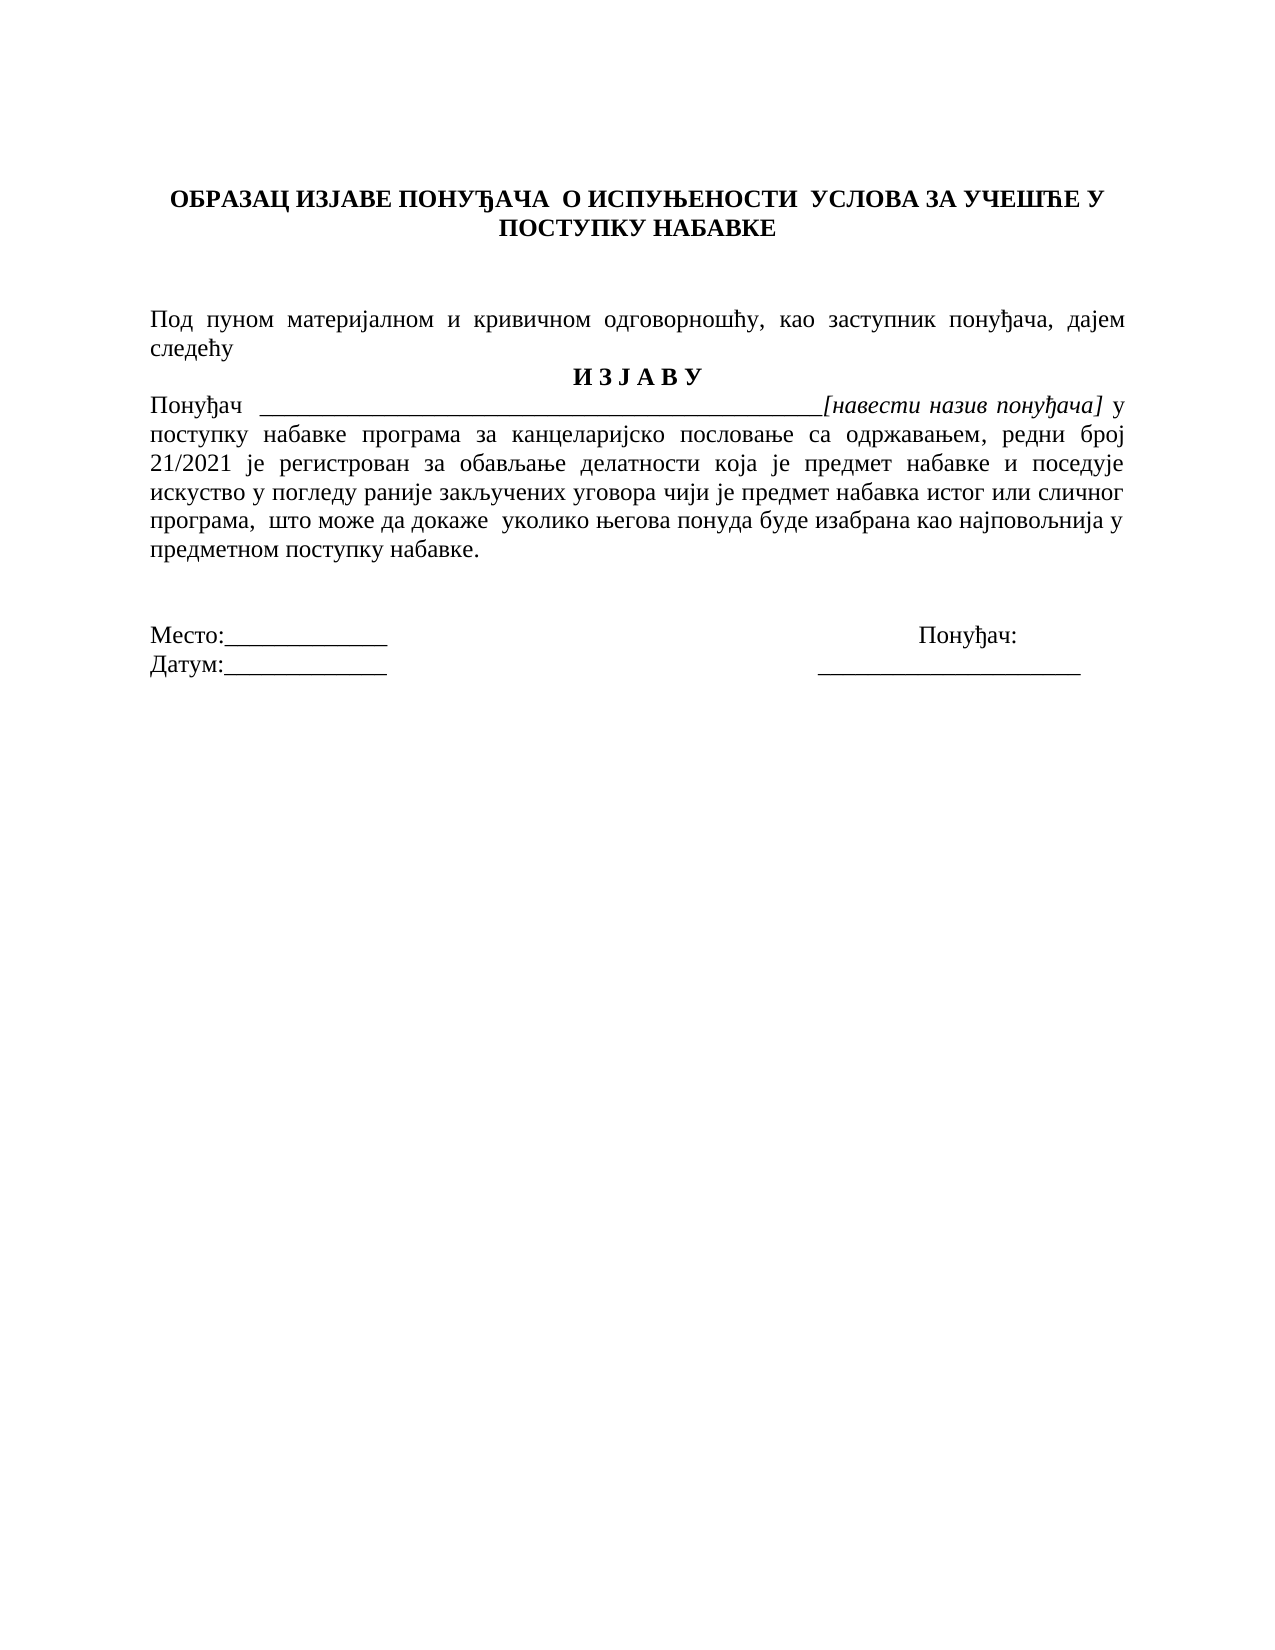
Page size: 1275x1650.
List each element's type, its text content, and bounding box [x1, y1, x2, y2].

text Понуђач _____________________________________________[навести назив понуђача] у поступку набавке програма за канцеларијско пословање са одржавањем, редни број 21/2021 је регистрован за обављање делатности која је предмет набавке и поседује искуство у погледу раније закључених уговора чији је предмет набавка истог или сличног програма, што може да докаже уколико његова понуда буде изабрана као најповољнија у предметном поступку набавке. [150, 391, 1125, 563]
text Датум:_____________ _____________________ [150, 649, 1125, 678]
text И З Ј А В У [150, 362, 1125, 391]
text ОБРАЗАЦ ИЗЈАВЕ ПОНУЂАЧА О ИСПУЊЕНОСТИ УСЛОВА ЗА УЧЕШЋЕ У ПОСТУПКУ НАБАВКЕ [150, 184, 1125, 242]
text Под пуном материјалном и кривичном одговорношћу, као заступник понуђача, дајем следећу [150, 304, 1125, 362]
text Место:_____________ Понуђач: [150, 621, 1125, 649]
